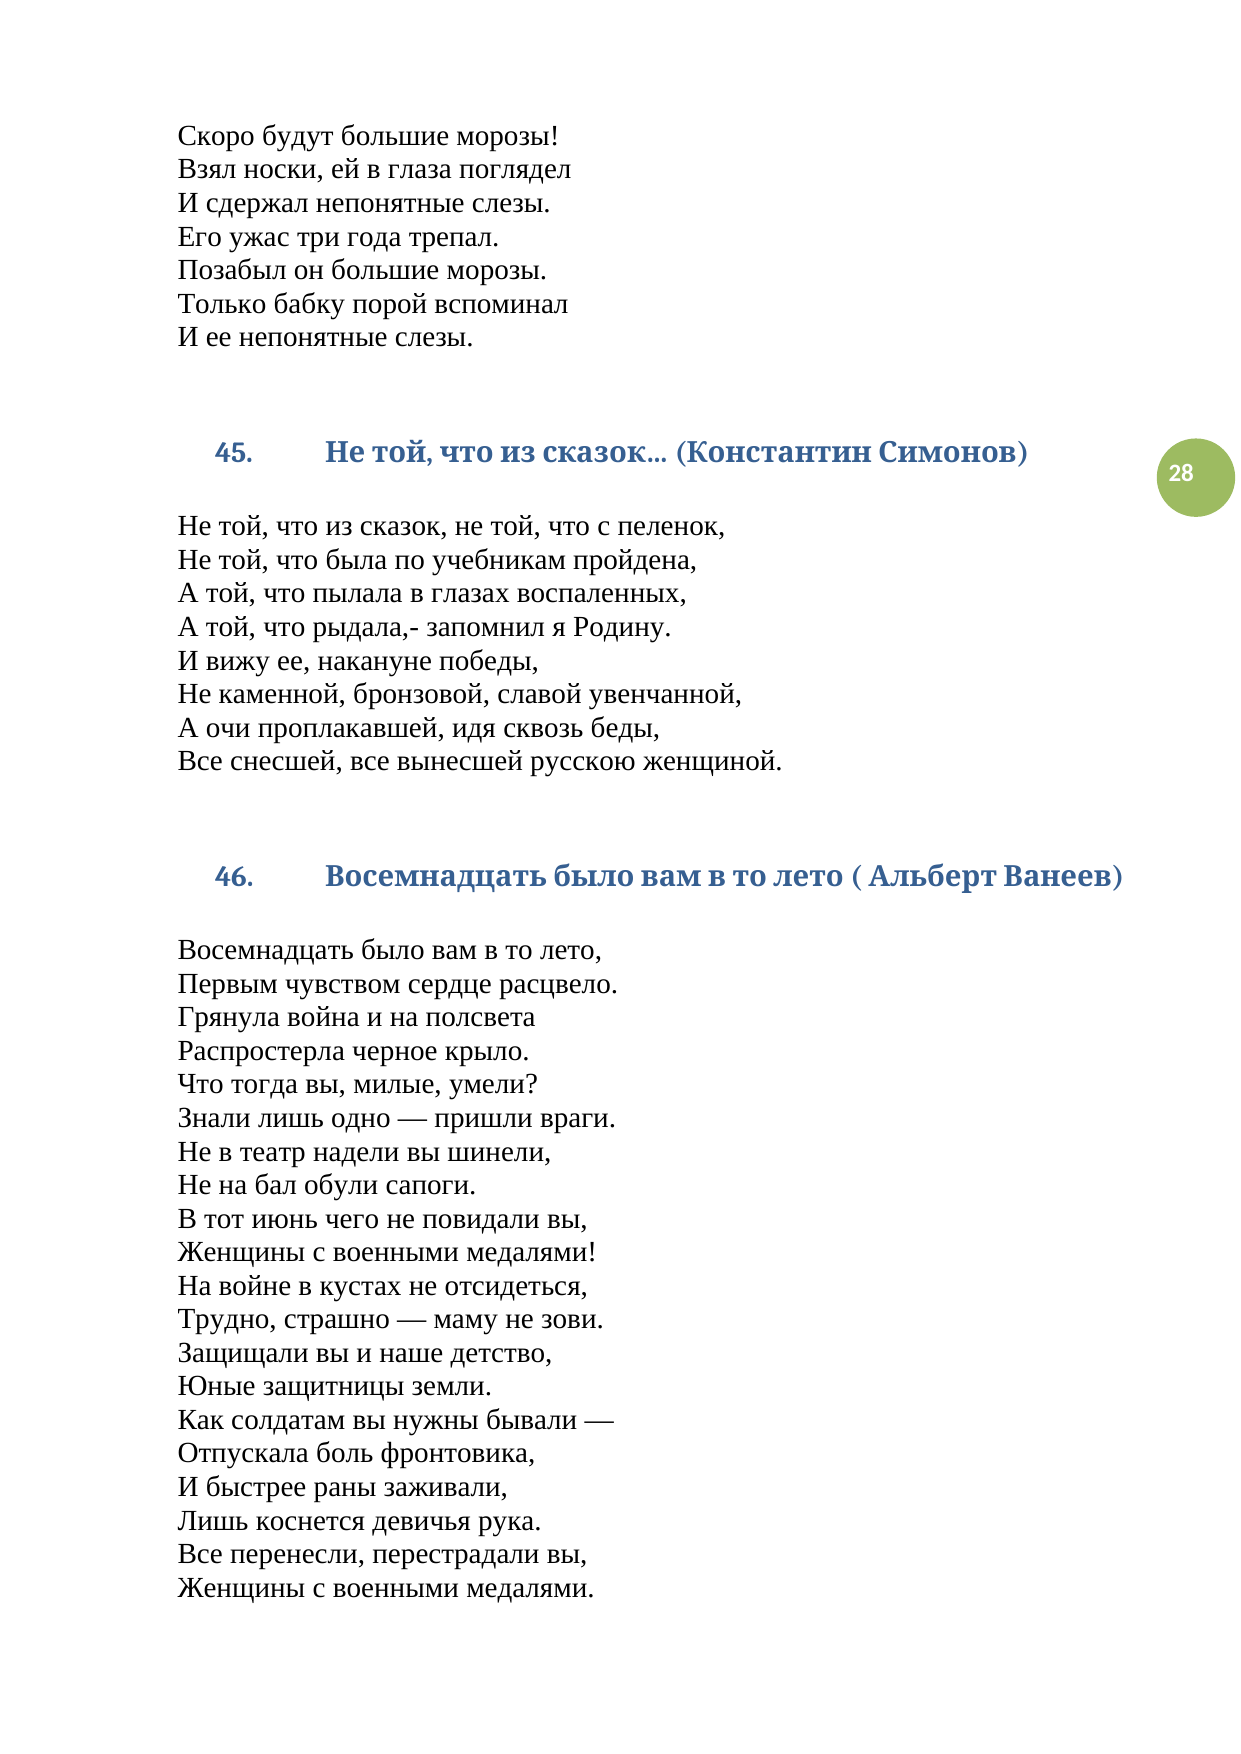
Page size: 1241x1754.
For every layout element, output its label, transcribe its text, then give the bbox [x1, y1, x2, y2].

text Не той, что из сказок, не той, что с пеленок, [177, 508, 1152, 542]
text Как солдатам вы нужны бывали — [177, 1402, 1152, 1436]
text И вижу ее, накануне победы, [177, 643, 1152, 676]
text Взял носки, ей в глаза поглядел [177, 152, 1152, 185]
text В тот июнь чего не повидали вы, [177, 1201, 1152, 1234]
text Лишь коснется девичья рука. [177, 1503, 1152, 1536]
text На войне в кустах не отсидеться, [177, 1268, 1152, 1301]
text Не той, что была по учебникам пройдена, [177, 542, 1152, 576]
text И быстрее раны заживали, [177, 1469, 1152, 1503]
text Скоро будут большие морозы! [177, 118, 1152, 152]
text Трудно, страшно — маму не зови. [177, 1301, 1152, 1335]
text Отпускала боль фронтовика, [177, 1436, 1152, 1469]
text Его ужас три года трепал. [177, 219, 1152, 252]
text Не на бал обули сапоги. [177, 1167, 1152, 1201]
text А той, что пылала в глазах воспаленных, [177, 576, 1152, 609]
text Грянула война и на полсвета [177, 999, 1152, 1033]
text Женщины с военными медалями! [177, 1234, 1152, 1268]
text Первым чувством сердце расцвело. [177, 966, 1152, 999]
text И сдержал непонятные слезы. [177, 185, 1152, 219]
subtitle Не той, что из сказок… (Константин Симонов) [215, 436, 1152, 470]
text Что тогда вы, милые, умели? [177, 1067, 1152, 1100]
text Только бабку порой вспоминал [177, 286, 1152, 319]
text Восемнадцать было вам в то лето, [177, 932, 1152, 966]
text Не каменной, бронзовой, славой увенчанной, [177, 676, 1152, 710]
text Все перенесли, перестрадали вы, [177, 1536, 1152, 1570]
text Все снесшей, все вынесшей русскою женщиной. [177, 743, 1152, 777]
text А той, что рыдала,- запомнил я Родину. [177, 609, 1152, 643]
text Позабыл он большие морозы. [177, 252, 1152, 286]
text Защищали вы и наше детство, [177, 1335, 1152, 1368]
text Женщины с военными медалями. [177, 1570, 1152, 1603]
text Знали лишь одно — пришли враги. [177, 1100, 1152, 1134]
text И ее непонятные слезы. [177, 319, 1152, 353]
text А очи проплакавшей, идя сквозь беды, [177, 710, 1152, 743]
text Распростерла черное крыло. [177, 1033, 1152, 1067]
subtitle Восемнадцать было вам в то лето ( Альберт Ванеев) [215, 860, 1152, 894]
text Не в театр надели вы шинели, [177, 1134, 1152, 1167]
text Юные защитницы земли. [177, 1368, 1152, 1402]
